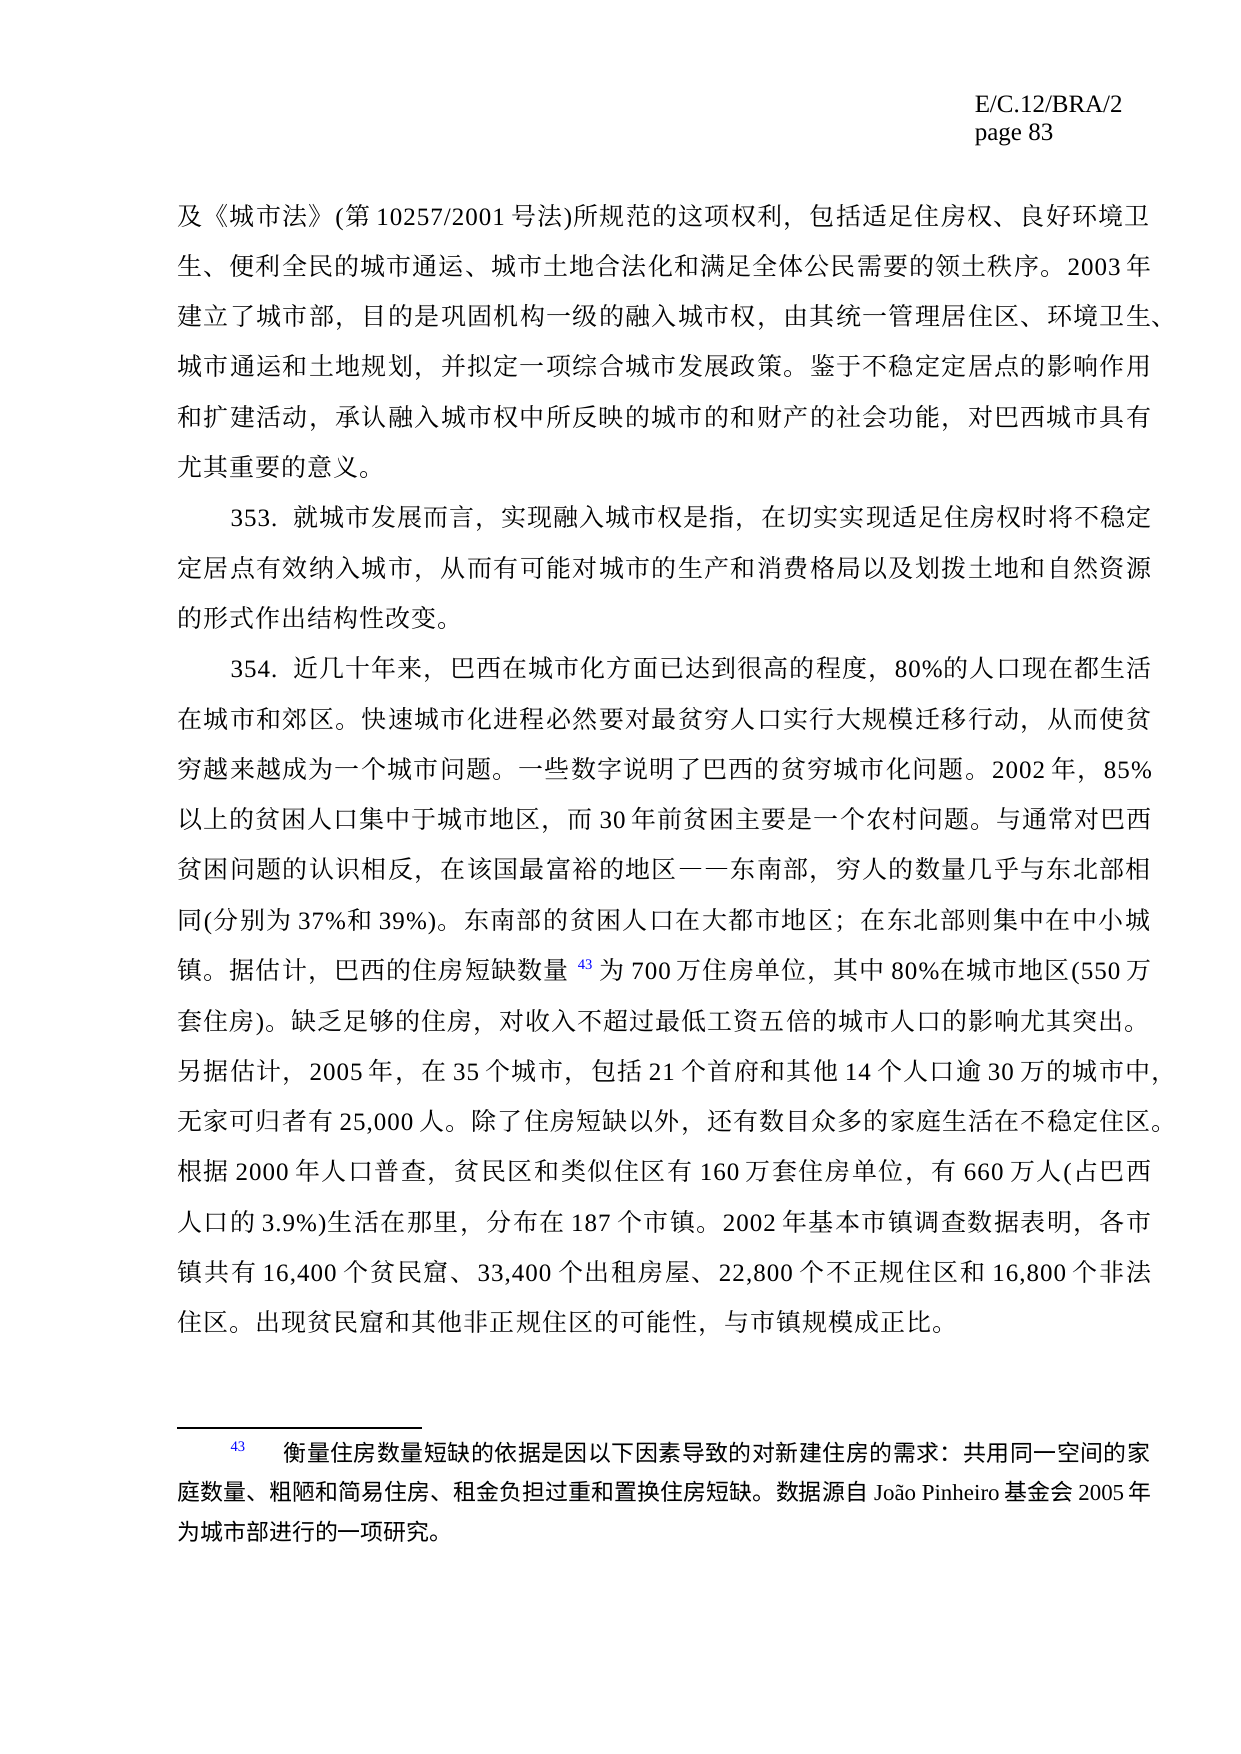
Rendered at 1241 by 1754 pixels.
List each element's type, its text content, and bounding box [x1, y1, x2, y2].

text 354. 近几十年来，巴西在城市化方面已达到很高的程度，80%的人口现在都生活在城市和郊区。快速城市化进程必然要对最贫穷人口实行大规模迁移行动，从而使贫穷越来越成为一个城市问题。一些数字说明了巴西的贫穷城市化问题。2002年，85%以上的贫困人口集中于城市地区，而30年前贫困主要是一个农村问题。与通常对巴西贫困问题的认识相反，在该国最富裕的地区――东南部，穷人的数量几乎与东北部相同(分别为37%和39%)。东南部的贫困人口在大都市地区；在东北部则集中在中小城镇。据估计，巴西的住房短缺数量 为700万住房单位，其中80%在城市地区(550万套住房)。缺乏足够的住房，对收入不超过最低工资五倍的城市人口的影响尤其突出。另据估计，2005年，在35个城市，包括21个首府和其他14个人口逾30万的城市中，无家可归者有25,000人。除了住房短缺以外，还有数目众多的家庭生活在不稳定住区。根据2000年人口普查，贫民区和类似住区有160万套住房单位，有660万人(占巴西人口的3.9%)生活在那里，分布在187个市镇。2002年基本市镇调查数据表明，各市镇共有16,400个贫民窟、33,400个出租房屋、22,800个不正规住区和16,800个非法住区。出现贫民窟和其他非正规住区的可能性，与市镇规模成正比。 [177, 649, 1152, 1339]
text 353. 就城市发展而言，实现融入城市权是指，在切实实现适足住房权时将不稳定定居点有效纳入城市，从而有可能对城市的生产和消费格局以及划拨土地和自然资源的形式作出结构性改变。 [177, 498, 1152, 634]
